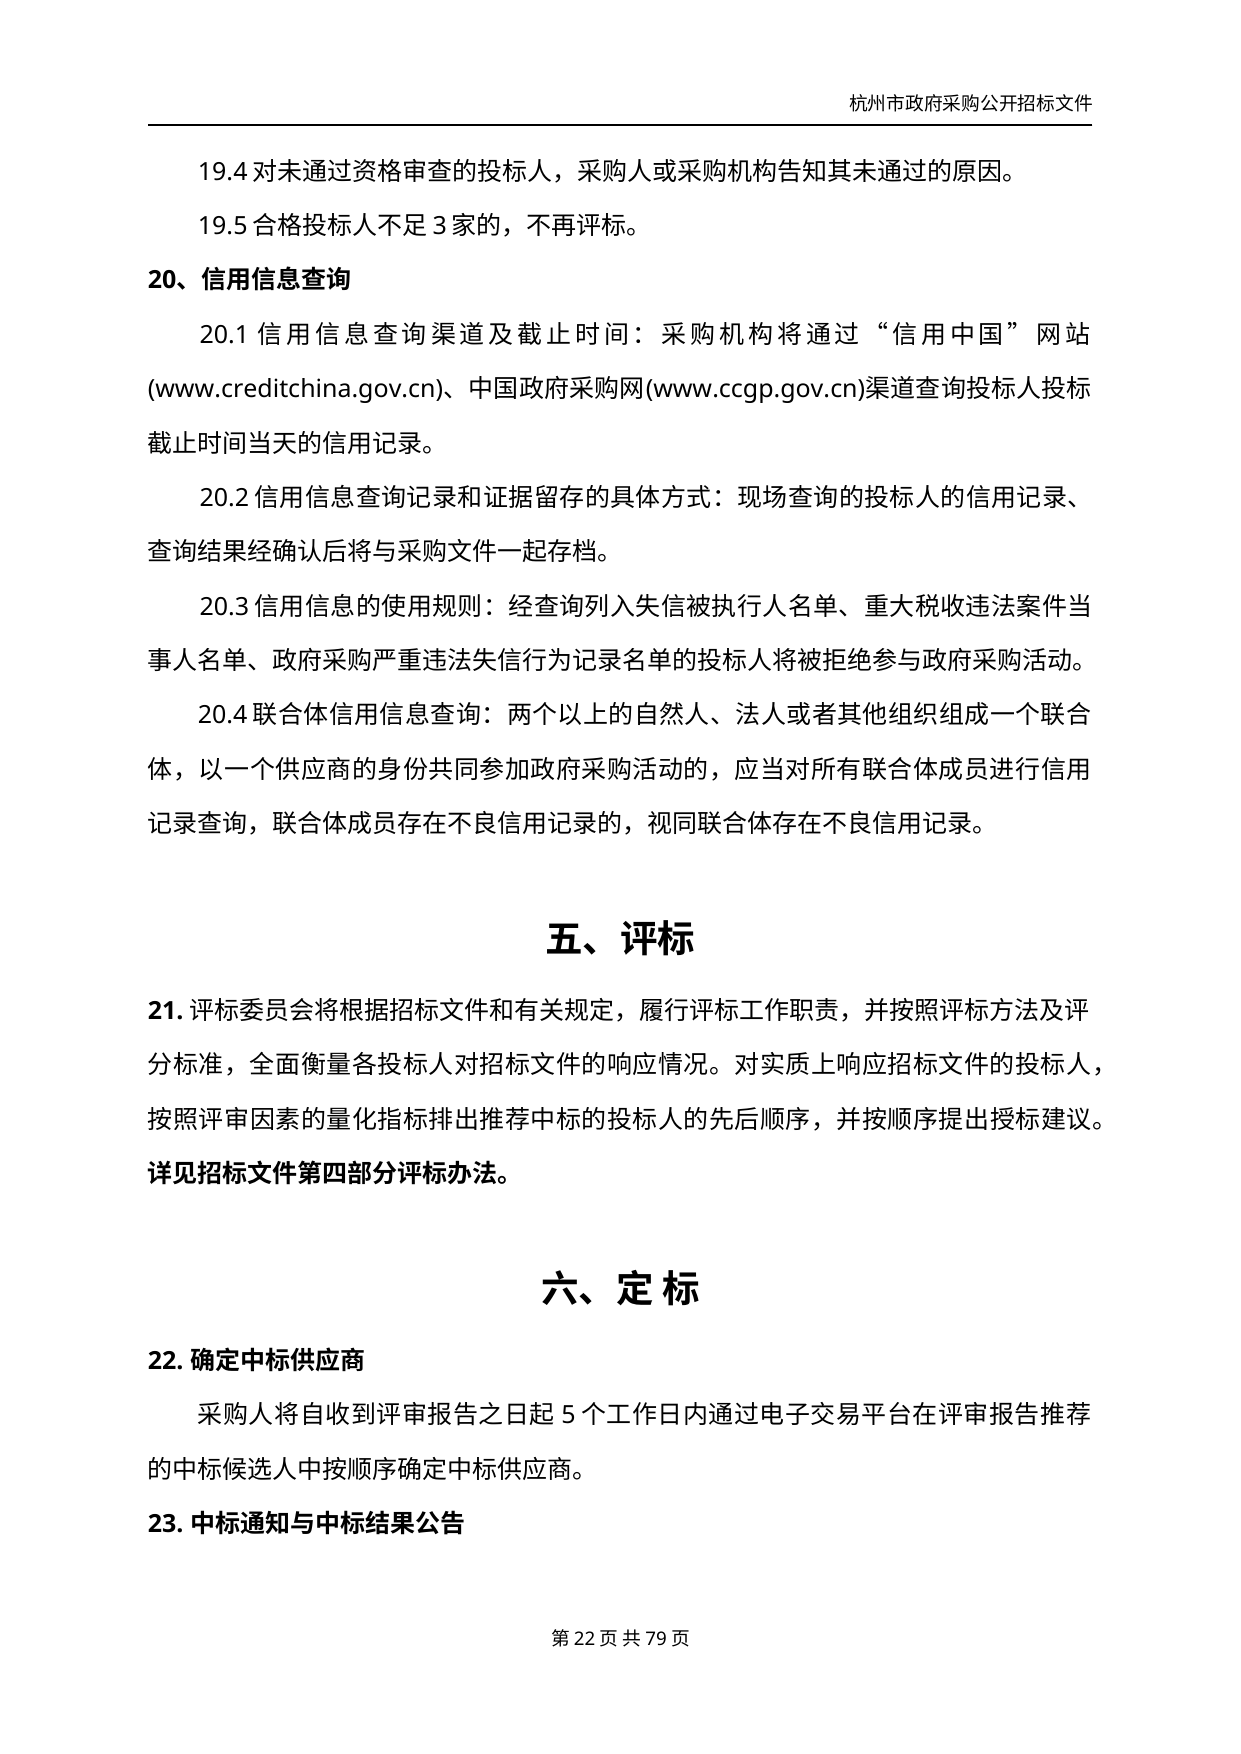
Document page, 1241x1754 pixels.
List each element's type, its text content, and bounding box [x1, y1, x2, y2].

text 采购人将自收到评审报告之日起5个工作日内通过电子交易平台在评审报告推荐的中标候选人中按顺序确定中标供应商。 [148, 1395, 1092, 1485]
text 23. 中标通知与中标结果公告 [148, 1503, 1092, 1540]
text 20.1信用信息查询渠道及截止时间：采购机构将通过“信用中国”网站(www.creditchina.gov.cn)、中国政府采购网(www.ccgp.gov.cn)渠道查询投标人投标截止时间当天的信用记录。 [148, 314, 1092, 459]
text 六、定 标 [148, 1259, 1092, 1313]
text 20.3信用信息的使用规则：经查询列入失信被执行人名单、重大税收违法案件当事人名单、政府采购严重违法失信行为记录名单的投标人将被拒绝参与政府采购活动。 [148, 586, 1092, 677]
text 19.5合格投标人不足3家的，不再评标。 [148, 206, 1092, 242]
text 20.2信用信息查询记录和证据留存的具体方式：现场查询的投标人的信用记录、查询结果经确认后将与采购文件一起存档。 [148, 477, 1092, 568]
text 五、评标 [148, 909, 1092, 963]
text 19.4对未通过资格审查的投标人，采购人或采购机构告知其未通过的原因。 [148, 151, 1092, 187]
text 22. 确定中标供应商 [148, 1340, 1092, 1377]
text 21. 评标委员会将根据招标文件和有关规定，履行评标工作职责，并按照评标方法及评分标准，全面衡量各投标人对招标文件的响应情况。对实质上响应招标文件的投标人，按照评审因素的量化指标排出推荐中标的投标人的先后顺序，并按顺序提出授标建议。详见招标文件第四部分评标办法。 [148, 991, 1092, 1190]
text 20、信用信息查询 [148, 260, 1092, 296]
text 20.4联合体信用信息查询：两个以上的自然人、法人或者其他组织组成一个联合体，以一个供应商的身份共同参加政府采购活动的，应当对所有联合体成员进行信用记录查询，联合体成员存在不良信用记录的，视同联合体存在不良信用记录。 [148, 695, 1092, 840]
